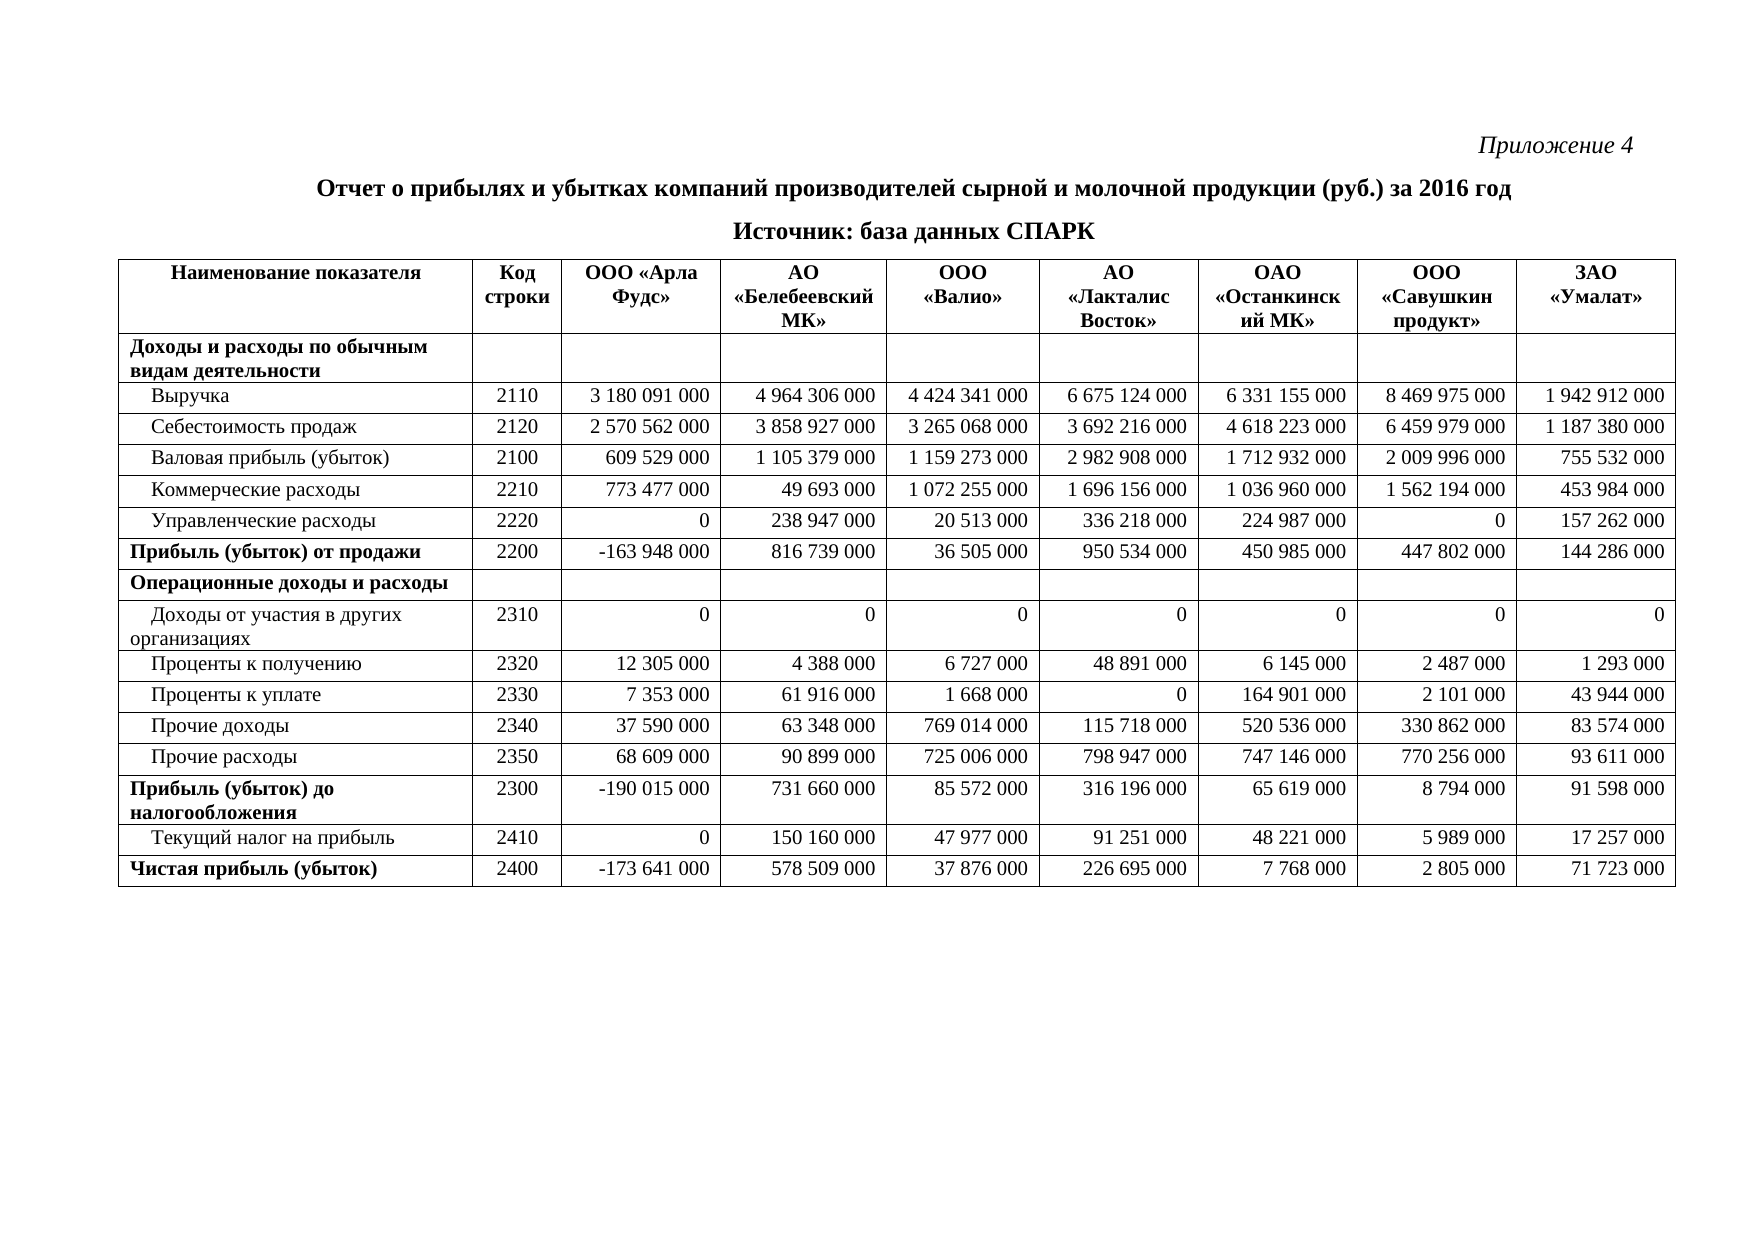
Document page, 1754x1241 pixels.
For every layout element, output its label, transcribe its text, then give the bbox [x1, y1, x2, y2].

table_cell 816 739 000 [721, 539, 886, 569]
table_cell 91 598 000 [1517, 776, 1675, 824]
table_cell 1 668 000 [887, 682, 1039, 712]
table_cell 48 891 000 [1040, 651, 1198, 681]
table_cell 773 477 000 [562, 476, 720, 507]
table_cell Выручка [119, 383, 472, 413]
table_cell 65 619 000 [1199, 776, 1357, 824]
table_header ЗАО «Умалат» [1517, 260, 1675, 332]
table_cell 115 718 000 [1040, 713, 1198, 743]
table_cell 1 712 932 000 [1199, 445, 1357, 475]
table_cell 5 989 000 [1358, 825, 1516, 855]
table_cell 37 590 000 [562, 713, 720, 743]
table_cell [721, 334, 886, 382]
table_cell [1358, 570, 1516, 600]
table_cell [473, 570, 561, 600]
table_cell 61 916 000 [721, 682, 886, 712]
table_cell 8 469 975 000 [1358, 383, 1516, 413]
table_cell 2350 [473, 744, 561, 774]
table_cell Валовая прибыль (убыток) [119, 445, 472, 475]
table_cell 0 [1199, 601, 1357, 649]
table_cell 2 009 996 000 [1358, 445, 1516, 475]
table_cell Проценты к получению [119, 651, 472, 681]
table_cell 2 805 000 [1358, 856, 1516, 886]
table_cell -190 015 000 [562, 776, 720, 824]
table_cell [562, 570, 720, 600]
table_cell 2210 [473, 476, 561, 507]
table_cell 330 862 000 [1358, 713, 1516, 743]
table_cell 3 180 091 000 [562, 383, 720, 413]
table_cell 2410 [473, 825, 561, 855]
table_cell 12 305 000 [562, 651, 720, 681]
table_header ОАО «Останкинский МК» [1199, 260, 1357, 332]
table_cell 725 006 000 [887, 744, 1039, 774]
table_cell 1 562 194 000 [1358, 476, 1516, 507]
table_header Наименование показателя [119, 260, 472, 332]
table_cell 1 696 156 000 [1040, 476, 1198, 507]
table_cell Доходы от участия в других организациях [119, 601, 472, 649]
table_cell 4 618 223 000 [1199, 414, 1357, 444]
table_cell 609 529 000 [562, 445, 720, 475]
table_cell 6 145 000 [1199, 651, 1357, 681]
table_cell 2400 [473, 856, 561, 886]
table_cell [887, 334, 1039, 382]
table_header ООО «Савушкин продукт» [1358, 260, 1516, 332]
table_cell Прибыль (убыток) от продажи [119, 539, 472, 569]
table_cell 0 [562, 825, 720, 855]
table_cell 2340 [473, 713, 561, 743]
table_cell 1 293 000 [1517, 651, 1675, 681]
table_cell 3 265 068 000 [887, 414, 1039, 444]
table_cell 0 [1358, 508, 1516, 538]
table_cell 6 727 000 [887, 651, 1039, 681]
text Отчет о прибылях и убытках компаний производителей сырной и молочной продукции (руб.) за 2016 год [118, 173, 1636, 202]
table_cell 2120 [473, 414, 561, 444]
table_cell [1358, 334, 1516, 382]
table_cell 20 513 000 [887, 508, 1039, 538]
table_cell 48 221 000 [1199, 825, 1357, 855]
table_cell 71 723 000 [1517, 856, 1675, 886]
table_cell 747 146 000 [1199, 744, 1357, 774]
table_cell [1517, 334, 1675, 382]
table_cell [1517, 570, 1675, 600]
table_cell 578 509 000 [721, 856, 886, 886]
table_cell 453 984 000 [1517, 476, 1675, 507]
table_cell 17 257 000 [1517, 825, 1675, 855]
table_cell 769 014 000 [887, 713, 1039, 743]
table_cell 1 036 960 000 [1199, 476, 1357, 507]
table_header ООО «Арла Фудс» [562, 260, 720, 332]
table_cell 755 532 000 [1517, 445, 1675, 475]
table_cell 144 286 000 [1517, 539, 1675, 569]
table_cell Текущий налог на прибыль [119, 825, 472, 855]
table_cell 0 [721, 601, 886, 649]
table_cell [562, 334, 720, 382]
table_cell 4 964 306 000 [721, 383, 886, 413]
text Источник: база данных СПАРК [118, 216, 1636, 245]
table_cell 2330 [473, 682, 561, 712]
table_cell Проценты к уплате [119, 682, 472, 712]
table_cell 8 794 000 [1358, 776, 1516, 824]
table_cell 49 693 000 [721, 476, 886, 507]
table_cell 93 611 000 [1517, 744, 1675, 774]
table_header ООО «Валио» [887, 260, 1039, 332]
table_cell 2 487 000 [1358, 651, 1516, 681]
table_cell 2200 [473, 539, 561, 569]
table_cell 2 570 562 000 [562, 414, 720, 444]
table_cell 0 [562, 508, 720, 538]
table_cell Прибыль (убыток) до налогообложения [119, 776, 472, 824]
table_cell 798 947 000 [1040, 744, 1198, 774]
table_cell 47 977 000 [887, 825, 1039, 855]
table_cell 63 348 000 [721, 713, 886, 743]
table_cell 316 196 000 [1040, 776, 1198, 824]
table_cell 36 505 000 [887, 539, 1039, 569]
table_cell 85 572 000 [887, 776, 1039, 824]
table_cell 0 [887, 601, 1039, 649]
table_cell 1 105 379 000 [721, 445, 886, 475]
table_cell 43 944 000 [1517, 682, 1675, 712]
table_cell Себестоимость продаж [119, 414, 472, 444]
table_cell 90 899 000 [721, 744, 886, 774]
table_cell 0 [1040, 682, 1198, 712]
table_cell [1040, 334, 1198, 382]
table_cell 1 942 912 000 [1517, 383, 1675, 413]
table_cell [721, 570, 886, 600]
table_cell [473, 334, 561, 382]
table_cell 0 [1517, 601, 1675, 649]
table_cell 157 262 000 [1517, 508, 1675, 538]
table_cell 1 072 255 000 [887, 476, 1039, 507]
table_header АО «Лакталис Восток» [1040, 260, 1198, 332]
table_cell 4 388 000 [721, 651, 886, 681]
table_cell 37 876 000 [887, 856, 1039, 886]
table_cell Прочие расходы [119, 744, 472, 774]
table_cell 2 982 908 000 [1040, 445, 1198, 475]
table_cell 2220 [473, 508, 561, 538]
table_cell Прочие доходы [119, 713, 472, 743]
table_header Код строки [473, 260, 561, 332]
table_cell 68 609 000 [562, 744, 720, 774]
table_cell 2110 [473, 383, 561, 413]
table_cell [1199, 334, 1357, 382]
table_cell 6 331 155 000 [1199, 383, 1357, 413]
table_cell Доходы и расходы по обычным видам деятельности [119, 334, 472, 382]
table_cell 4 424 341 000 [887, 383, 1039, 413]
table_cell 164 901 000 [1199, 682, 1357, 712]
table_cell 224 987 000 [1199, 508, 1357, 538]
text Приложение 4 [118, 130, 1636, 159]
table_cell 2100 [473, 445, 561, 475]
table_cell 0 [1358, 601, 1516, 649]
table_cell 2 101 000 [1358, 682, 1516, 712]
table_cell 238 947 000 [721, 508, 886, 538]
table_cell Управленческие расходы [119, 508, 472, 538]
table_cell 6 459 979 000 [1358, 414, 1516, 444]
table_cell 2310 [473, 601, 561, 649]
table_cell [887, 570, 1039, 600]
table_cell 731 660 000 [721, 776, 886, 824]
table_cell [1040, 570, 1198, 600]
table_cell 3 692 216 000 [1040, 414, 1198, 444]
table_cell 1 187 380 000 [1517, 414, 1675, 444]
table_cell Коммерческие расходы [119, 476, 472, 507]
table_cell 1 159 273 000 [887, 445, 1039, 475]
table_cell 150 160 000 [721, 825, 886, 855]
table_cell [1199, 570, 1357, 600]
table_cell 2320 [473, 651, 561, 681]
table_cell -173 641 000 [562, 856, 720, 886]
table_cell 950 534 000 [1040, 539, 1198, 569]
table_cell 91 251 000 [1040, 825, 1198, 855]
table_cell 450 985 000 [1199, 539, 1357, 569]
table_cell 2300 [473, 776, 561, 824]
table_cell 226 695 000 [1040, 856, 1198, 886]
table_cell 3 858 927 000 [721, 414, 886, 444]
table_cell 336 218 000 [1040, 508, 1198, 538]
table_cell 520 536 000 [1199, 713, 1357, 743]
table_header АО «Белебеевский МК» [721, 260, 886, 332]
table_cell 447 802 000 [1358, 539, 1516, 569]
table_cell 0 [1040, 601, 1198, 649]
table_cell 7 353 000 [562, 682, 720, 712]
table_cell 83 574 000 [1517, 713, 1675, 743]
table_cell 6 675 124 000 [1040, 383, 1198, 413]
table_cell -163 948 000 [562, 539, 720, 569]
table_cell Чистая прибыль (убыток) [119, 856, 472, 886]
table_cell 770 256 000 [1358, 744, 1516, 774]
table_cell 0 [562, 601, 720, 649]
table_cell Операционные доходы и расходы [119, 570, 472, 600]
table_cell 7 768 000 [1199, 856, 1357, 886]
